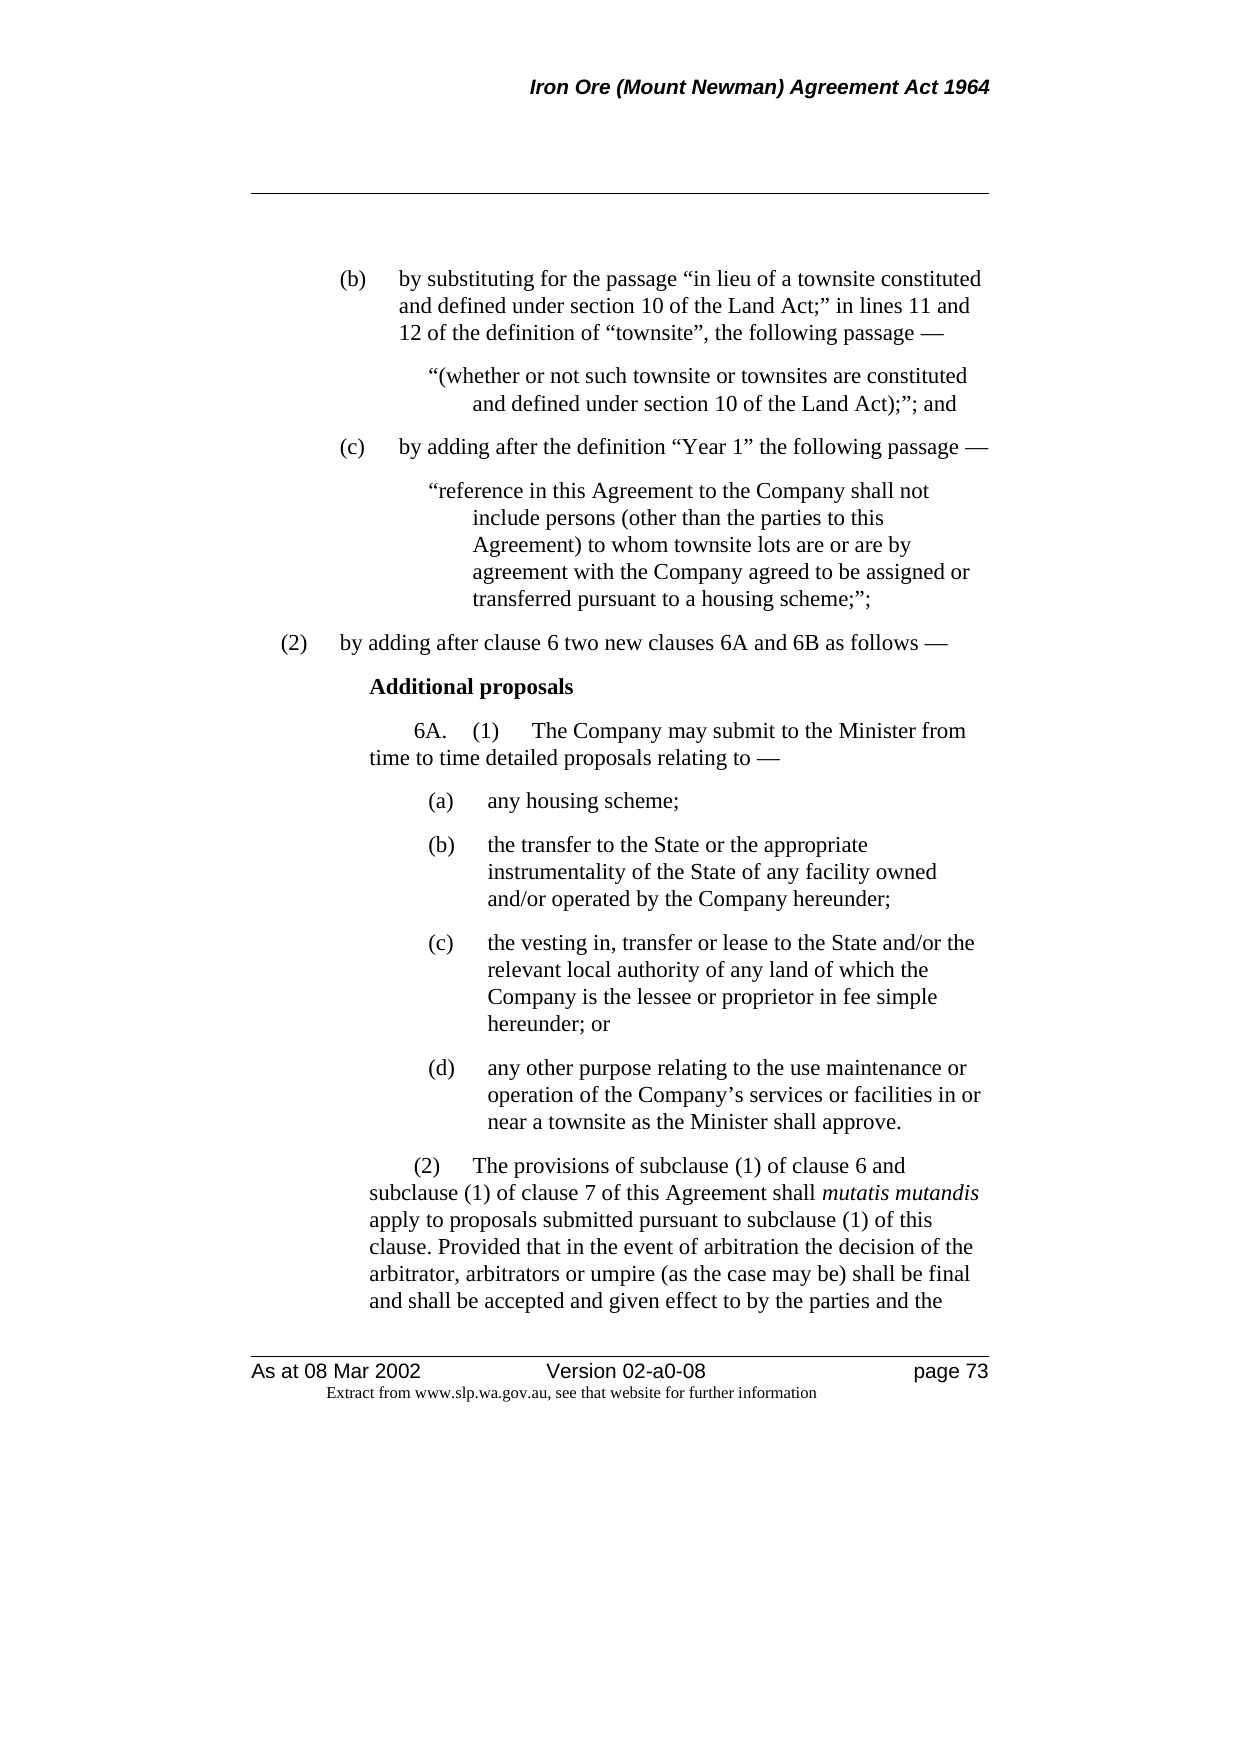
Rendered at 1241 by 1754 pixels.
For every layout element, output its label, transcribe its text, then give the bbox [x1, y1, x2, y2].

text “reference in this Agreement to the Company shall not include persons (other than the parties to this Agreement) to whom townsite lots are or are by agreement with the Company agreed to be assigned or transferred pursuant to a housing scheme;”; [251, 476, 989, 612]
text Additional proposals [369, 672, 989, 699]
text 6A. (1) The Company may submit to the Minister from time to time detailed proposals relating to — [369, 716, 989, 770]
text (b) by substituting for the passage “in lieu of a townsite constituted and defined under section 10 of the Land Act;” in lines 11 and 12 of the definition of “townsite”, the following passage — [251, 264, 989, 345]
text (c) by adding after the definition “Year 1” the following passage — [251, 433, 989, 460]
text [369, 1151, 989, 1314]
text (c) the vesting in, transfer or lease to the State and/or the relevant local authority of any land of which the Company is the lessee or proprietor in fee simple hereunder; or [369, 928, 989, 1037]
text “(whether or not such townsite or townsites are constituted and defined under section 10 of the Land Act);”; and [251, 362, 989, 416]
text (b) the transfer to the State or the appropriate instrumentality of the State of any facility owned and/or operated by the Company hereunder; [369, 831, 989, 912]
text (d) any other purpose relating to the use maintenance or operation of the Company’s services or facilities in or near a townsite as the Minister shall approve. [369, 1053, 989, 1135]
text (a) any housing scheme; [369, 787, 989, 814]
text (2) by adding after clause 6 two new clauses 6A and 6B as follows — [221, 628, 989, 656]
